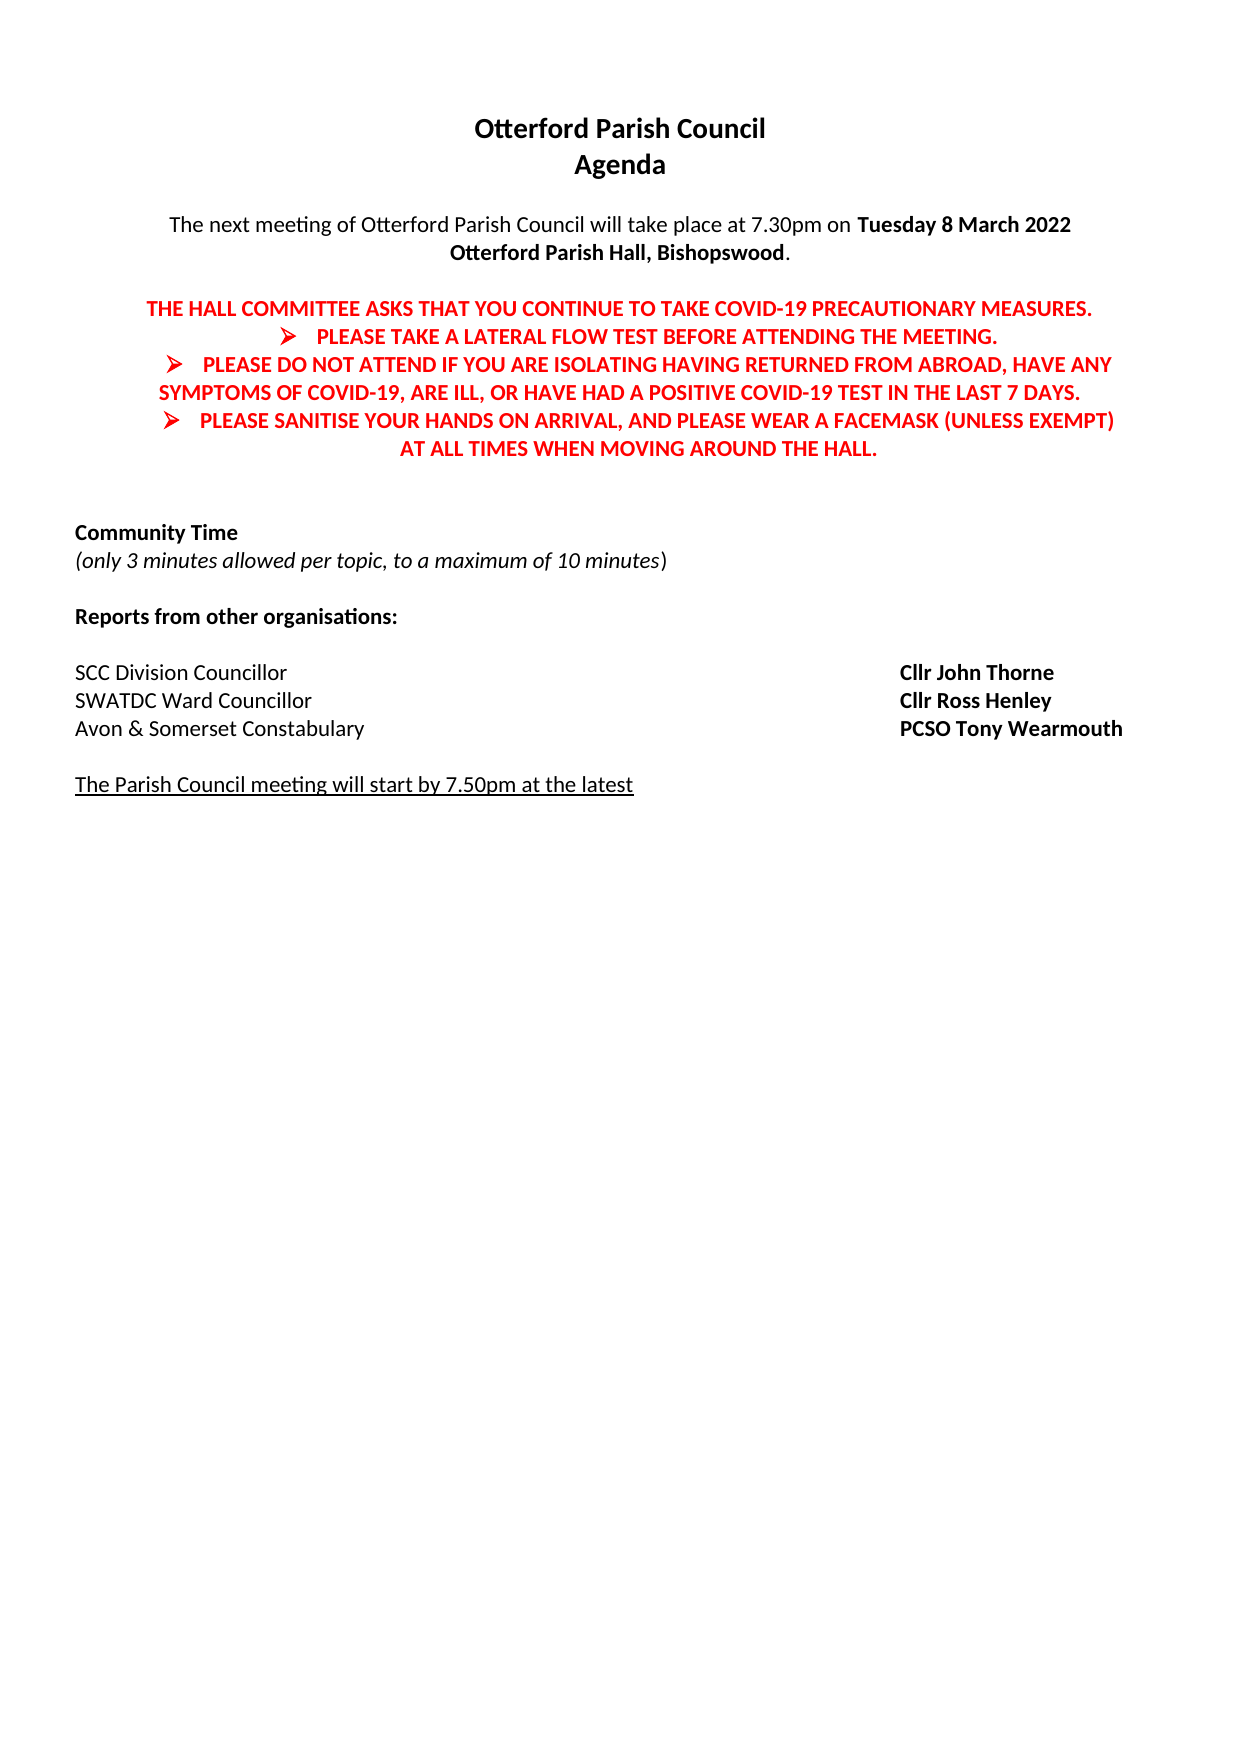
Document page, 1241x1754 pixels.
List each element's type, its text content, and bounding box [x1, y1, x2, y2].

text The Parish Council meeting will start by 7.50pm at the latest [75, 770, 1165, 798]
text SWATDC Ward Councillor Cllr Ross Henley [75, 686, 1165, 714]
text SCC Division Councillor Cllr John Thorne [75, 658, 1165, 686]
text SYMPTOMS OF COVID-19, ARE ILL, OR HAVE HAD A POSITIVE COVID-19 TEST IN THE LAST 7 DAYS. [75, 378, 1165, 406]
text Community Time [75, 518, 1165, 546]
text Otterford Parish Council [75, 111, 1165, 146]
list PLEASE DO NOT ATTEND IF YOU ARE ISOLATING HAVING RETURNED FROM ABROAD, HAVE ANY [112, 350, 1165, 378]
list PLEASE SANITISE YOUR HANDS ON ARRIVAL, AND PLEASE WEAR A FACEMASK (UNLESS EXEMPT) [112, 406, 1165, 434]
list PLEASE TAKE A LATERAL FLOW TEST BEFORE ATTENDING THE MEETING. [112, 322, 1165, 350]
text THE HALL COMMITTEE ASKS THAT YOU CONTINUE TO TAKE COVID-19 PRECAUTIONARY MEASURES. [75, 294, 1165, 322]
text (only 3 minutes allowed per topic, to a maximum of 10 minutes) [75, 546, 1165, 574]
text Avon & Somerset Constabulary PCSO Tony Wearmouth [75, 714, 1165, 742]
text AT ALL TIMES WHEN MOVING AROUND THE HALL. [112, 434, 1165, 462]
text Otterford Parish Hall, Bishopswood. [75, 238, 1165, 266]
text The next meeting of Otterford Parish Council will take place at 7.30pm on Tuesday 8 March 2022 [75, 210, 1165, 238]
text Agenda [75, 146, 1165, 182]
text Reports from other organisations: [75, 602, 1165, 630]
